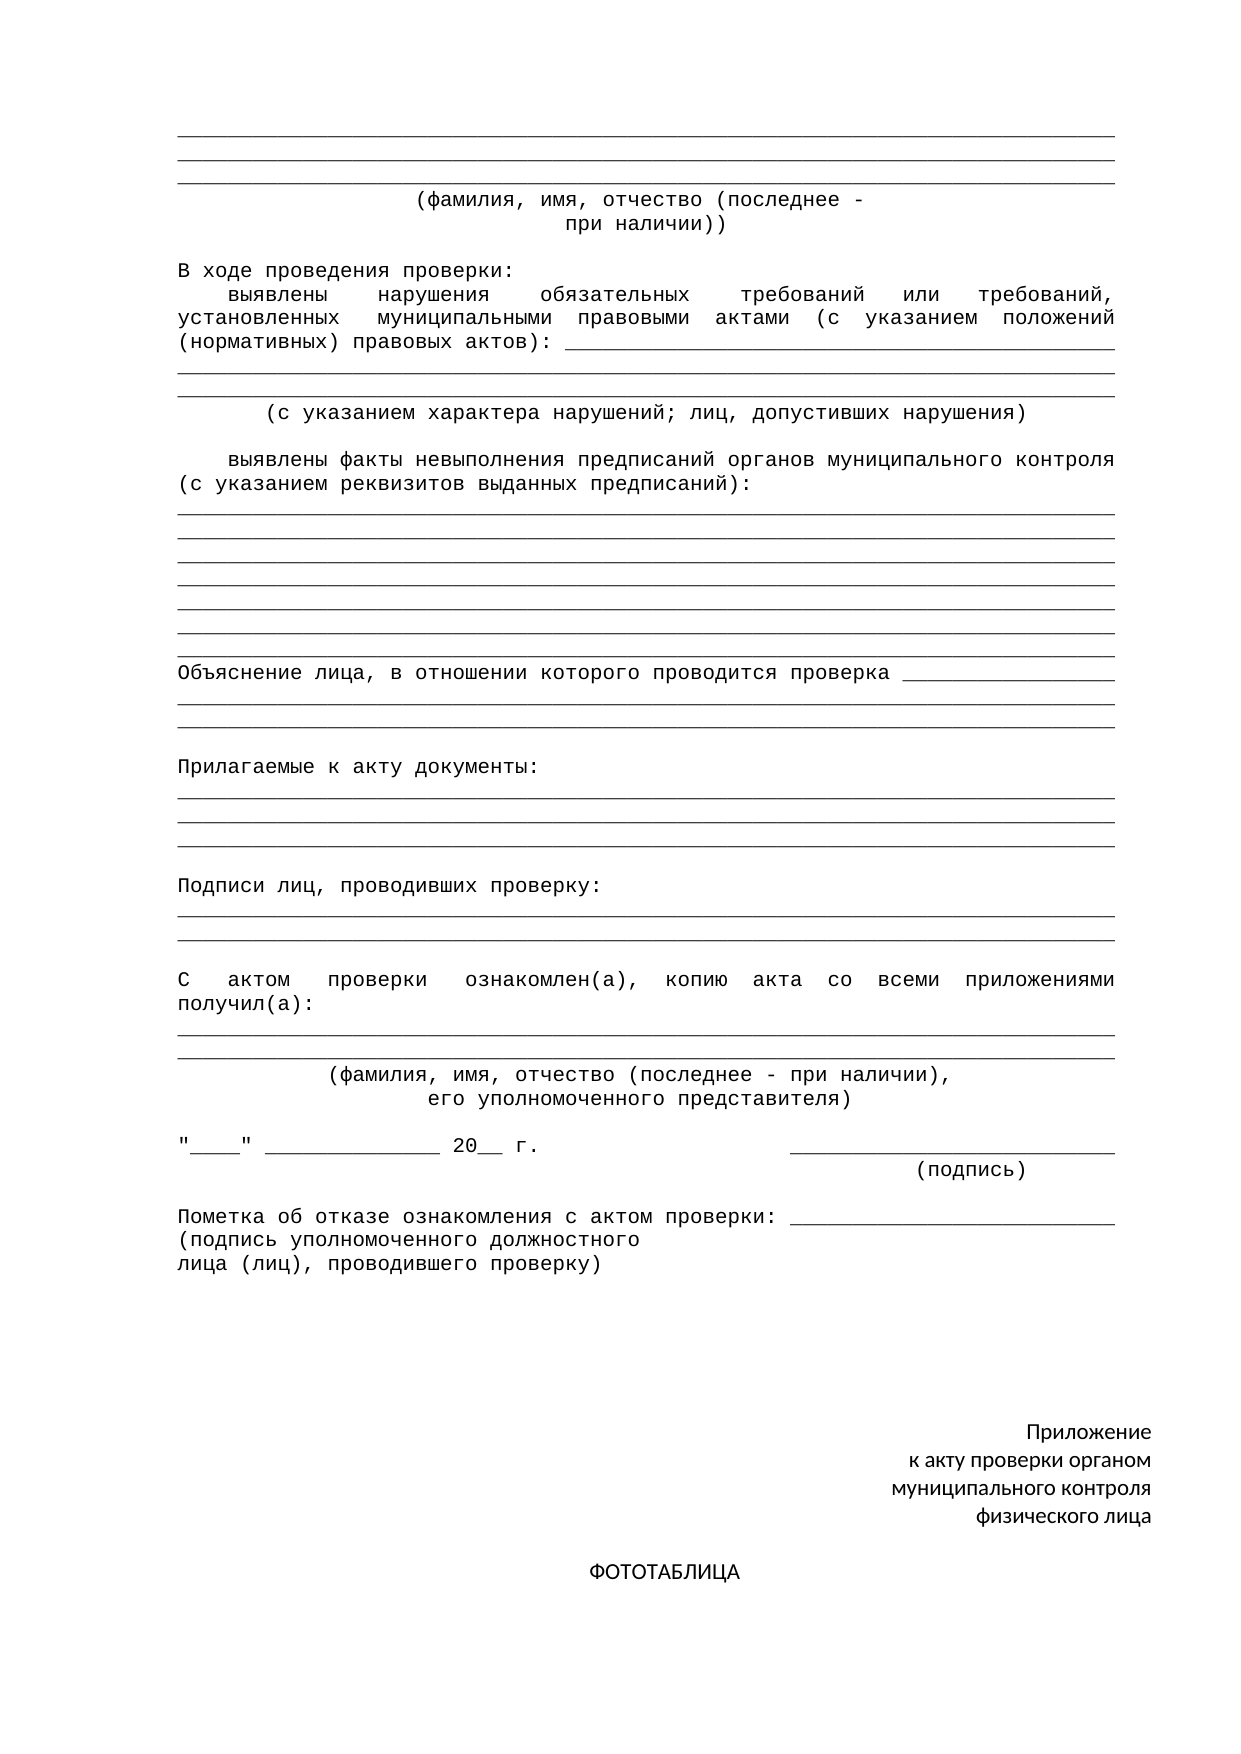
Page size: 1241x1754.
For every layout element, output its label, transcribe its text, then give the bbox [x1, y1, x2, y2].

text к акту проверки органом [177, 1445, 1152, 1473]
text (фамилия, имя, отчество (последнее - [177, 189, 1152, 213]
text ___________________________________________________________________________ [177, 520, 1152, 544]
text ___________________________________________________________________________ [177, 686, 1152, 709]
text Приложение [177, 1417, 1152, 1445]
text (с указанием характера нарушений; лиц, допустивших нарушения) [177, 402, 1152, 426]
text физического лица [177, 1501, 1152, 1529]
text ___________________________________________________________________________ [177, 922, 1152, 946]
text ___________________________________________________________________________ [177, 544, 1152, 567]
text установленных муниципальными правовыми актами (с указанием положений [177, 307, 1152, 331]
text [177, 165, 1152, 189]
text ___________________________________________________________________________ [177, 1040, 1152, 1064]
text Объяснение лица, в отношении которого проводится проверка _________________ [177, 662, 1152, 686]
text ___________________________________________________________________________ [177, 709, 1152, 733]
text его уполномоченного представителя) [177, 1088, 1152, 1111]
text муниципального контроля [177, 1473, 1152, 1501]
text Подписи лиц, проводивших проверку: [177, 875, 1152, 898]
text при наличии)) [177, 213, 1152, 236]
text ___________________________________________________________________________ [177, 780, 1152, 804]
text (нормативных) правовых актов): ____________________________________________ [177, 331, 1152, 354]
text Пометка об отказе ознакомления с актом проверки: __________________________ [177, 1206, 1152, 1229]
text ___________________________________________________________________________ [177, 354, 1152, 378]
text (фамилия, имя, отчество (последнее - при наличии), [177, 1064, 1152, 1088]
text В ходе проведения проверки: [177, 260, 1152, 284]
text "____" ______________ 20__ г. __________________________ [177, 1135, 1152, 1158]
text (с указанием реквизитов выданных предписаний): [177, 473, 1152, 496]
text ___________________________________________________________________________ [177, 898, 1152, 922]
text получил(а): [177, 993, 1152, 1017]
text выявлены нарушения обязательных требований или требований, [177, 284, 1152, 307]
text (подпись уполномоченного должностного [177, 1229, 1152, 1253]
text ФОТОТАБЛИЦА [177, 1557, 1152, 1585]
text (подпись) [177, 1158, 1152, 1182]
text ___________________________________________________________________________ [177, 591, 1152, 615]
text ___________________________________________________________________________ [177, 615, 1152, 638]
text ___________________________________________________________________________ [177, 1017, 1152, 1040]
text выявлены факты невыполнения предписаний органов муниципального контроля [177, 449, 1152, 473]
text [177, 118, 1152, 142]
text лица (лиц), проводившего проверку) [177, 1253, 1152, 1277]
text С актом проверки ознакомлен(а), копию акта со всеми приложениями [177, 969, 1152, 993]
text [177, 142, 1152, 165]
text ___________________________________________________________________________ [177, 496, 1152, 520]
text ___________________________________________________________________________ [177, 567, 1152, 591]
text ___________________________________________________________________________ [177, 827, 1152, 851]
text ___________________________________________________________________________ [177, 638, 1152, 662]
text ___________________________________________________________________________ [177, 378, 1152, 402]
text Прилагаемые к акту документы: [177, 757, 1152, 780]
text ___________________________________________________________________________ [177, 804, 1152, 827]
